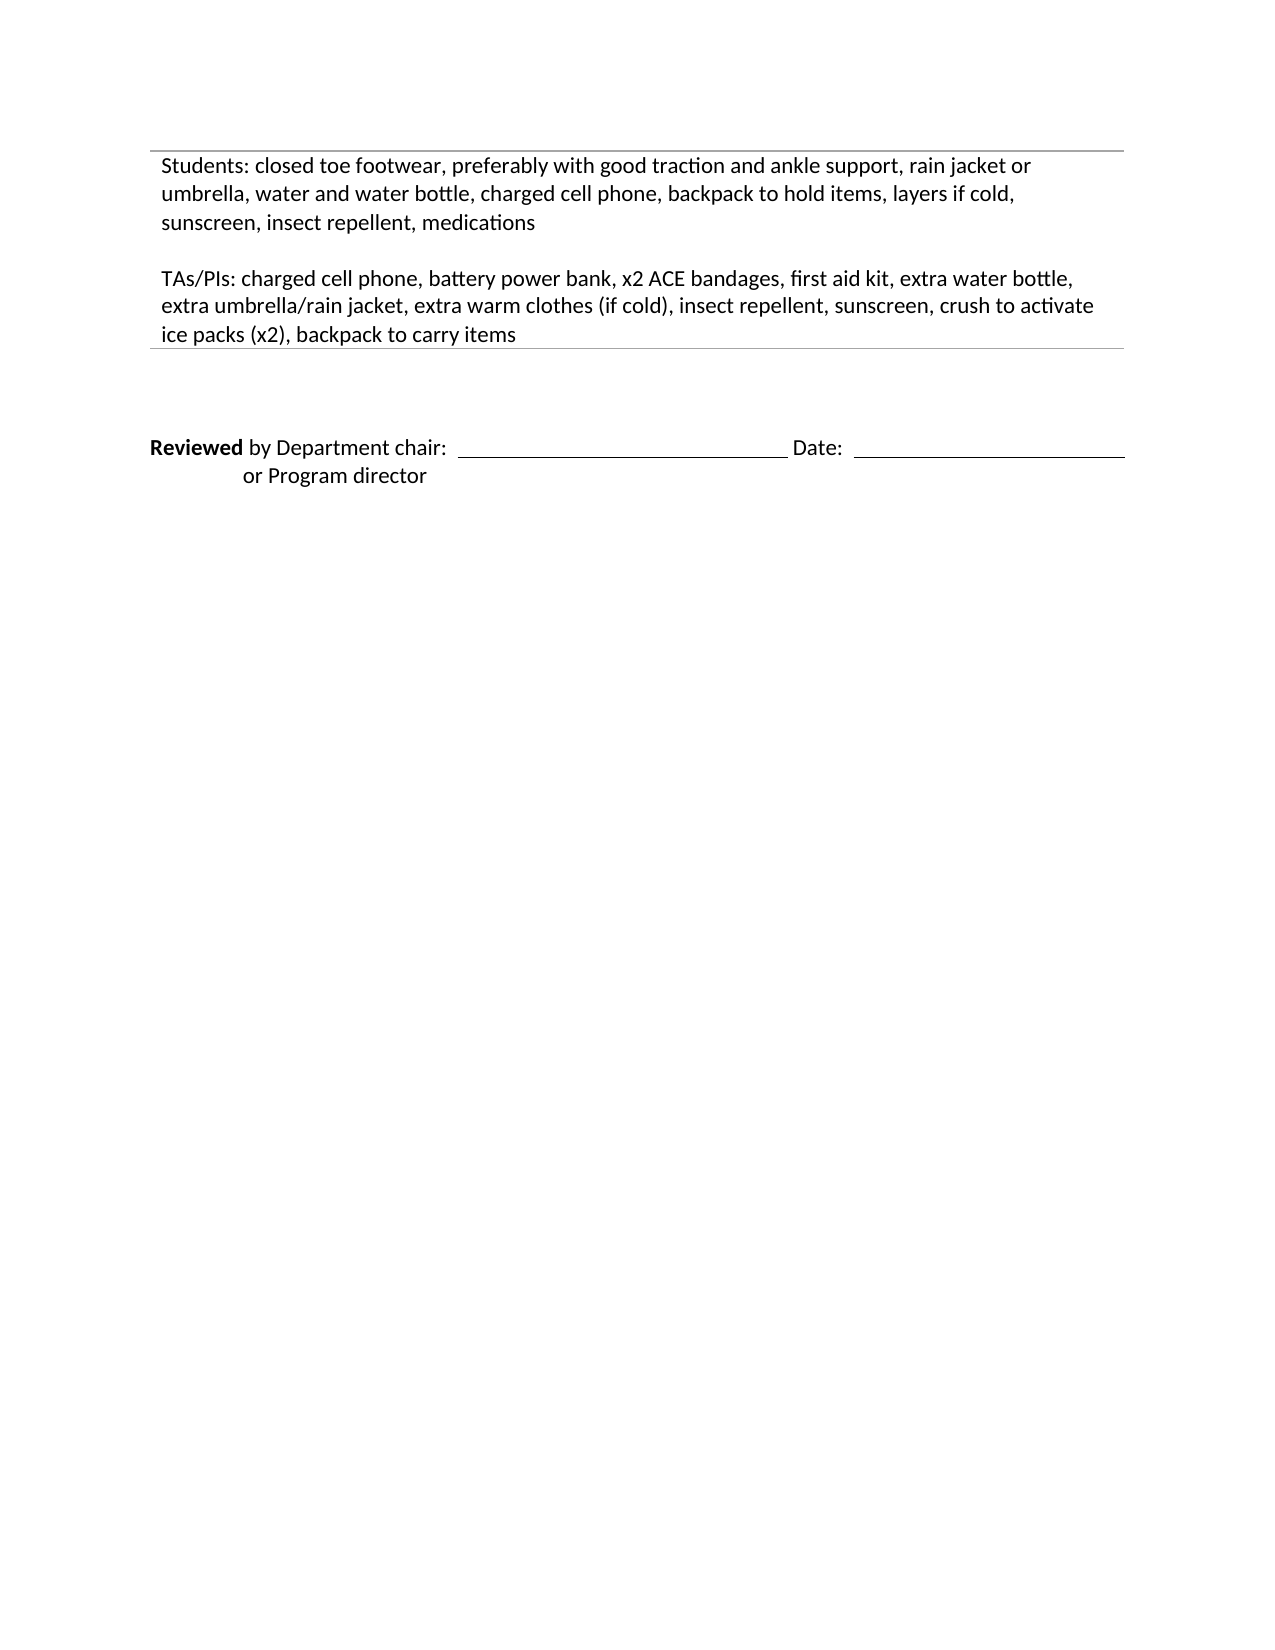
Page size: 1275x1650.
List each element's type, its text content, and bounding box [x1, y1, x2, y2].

text Reviewed by Department chair: Date: [150, 433, 1125, 461]
table_cell Students: closed toe footwear, preferably with good traction and ankle support, rain jacket or umbrella, water and water bottle, charged cell phone, backpack to hold items, layers if cold, sunscreen, insect repellent, medications TAs/PIs: charged cell phone, battery power bank, x2 ACE bandages, first aid kit, extra water bottle, extra umbrella/rain jacket, extra warm clothes (if cold), insect repellent, sunscreen, crush to activate ice packs (x2), backpack to carry items [150, 152, 1124, 348]
text or Program director [150, 461, 1125, 489]
